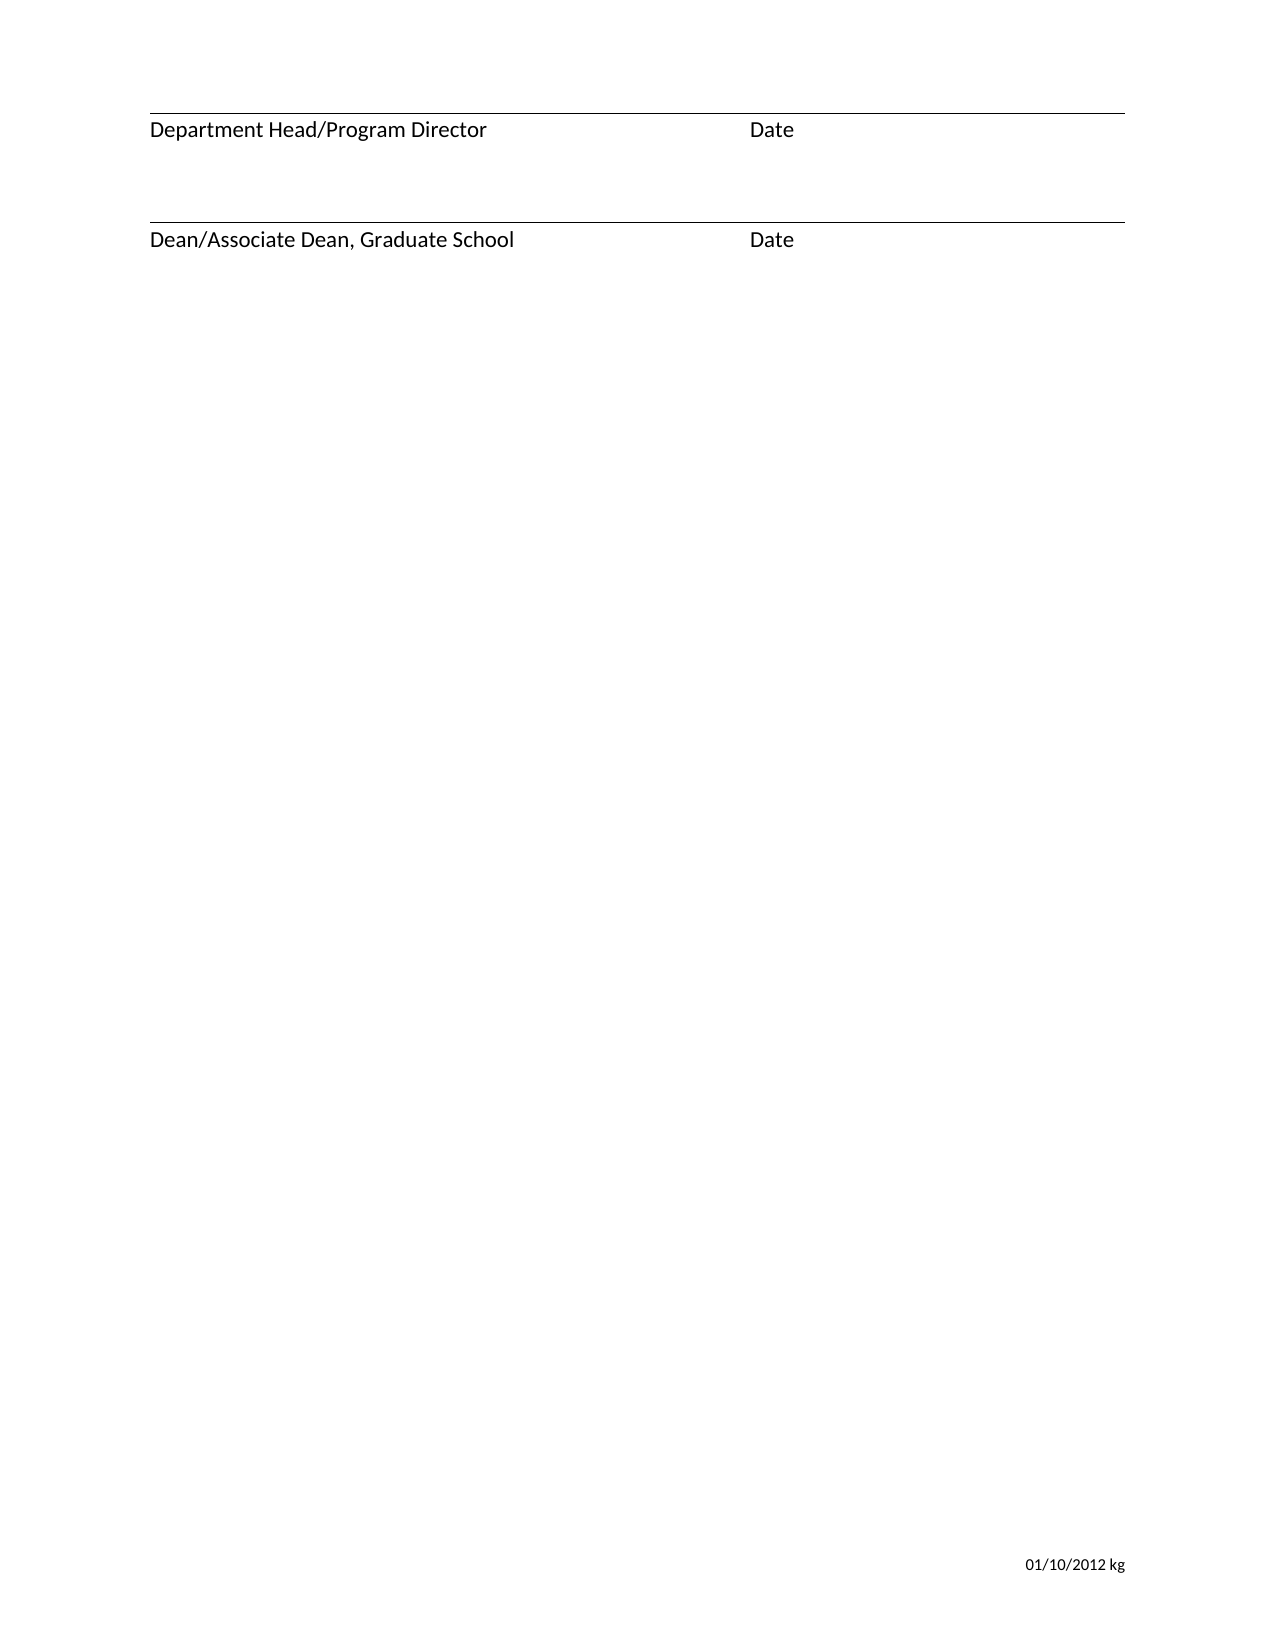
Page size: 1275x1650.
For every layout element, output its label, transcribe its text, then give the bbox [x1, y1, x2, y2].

text Dean/Associate Dean, Graduate School Date [150, 223, 1125, 253]
text Department Head/Program Director Date [150, 114, 1125, 144]
